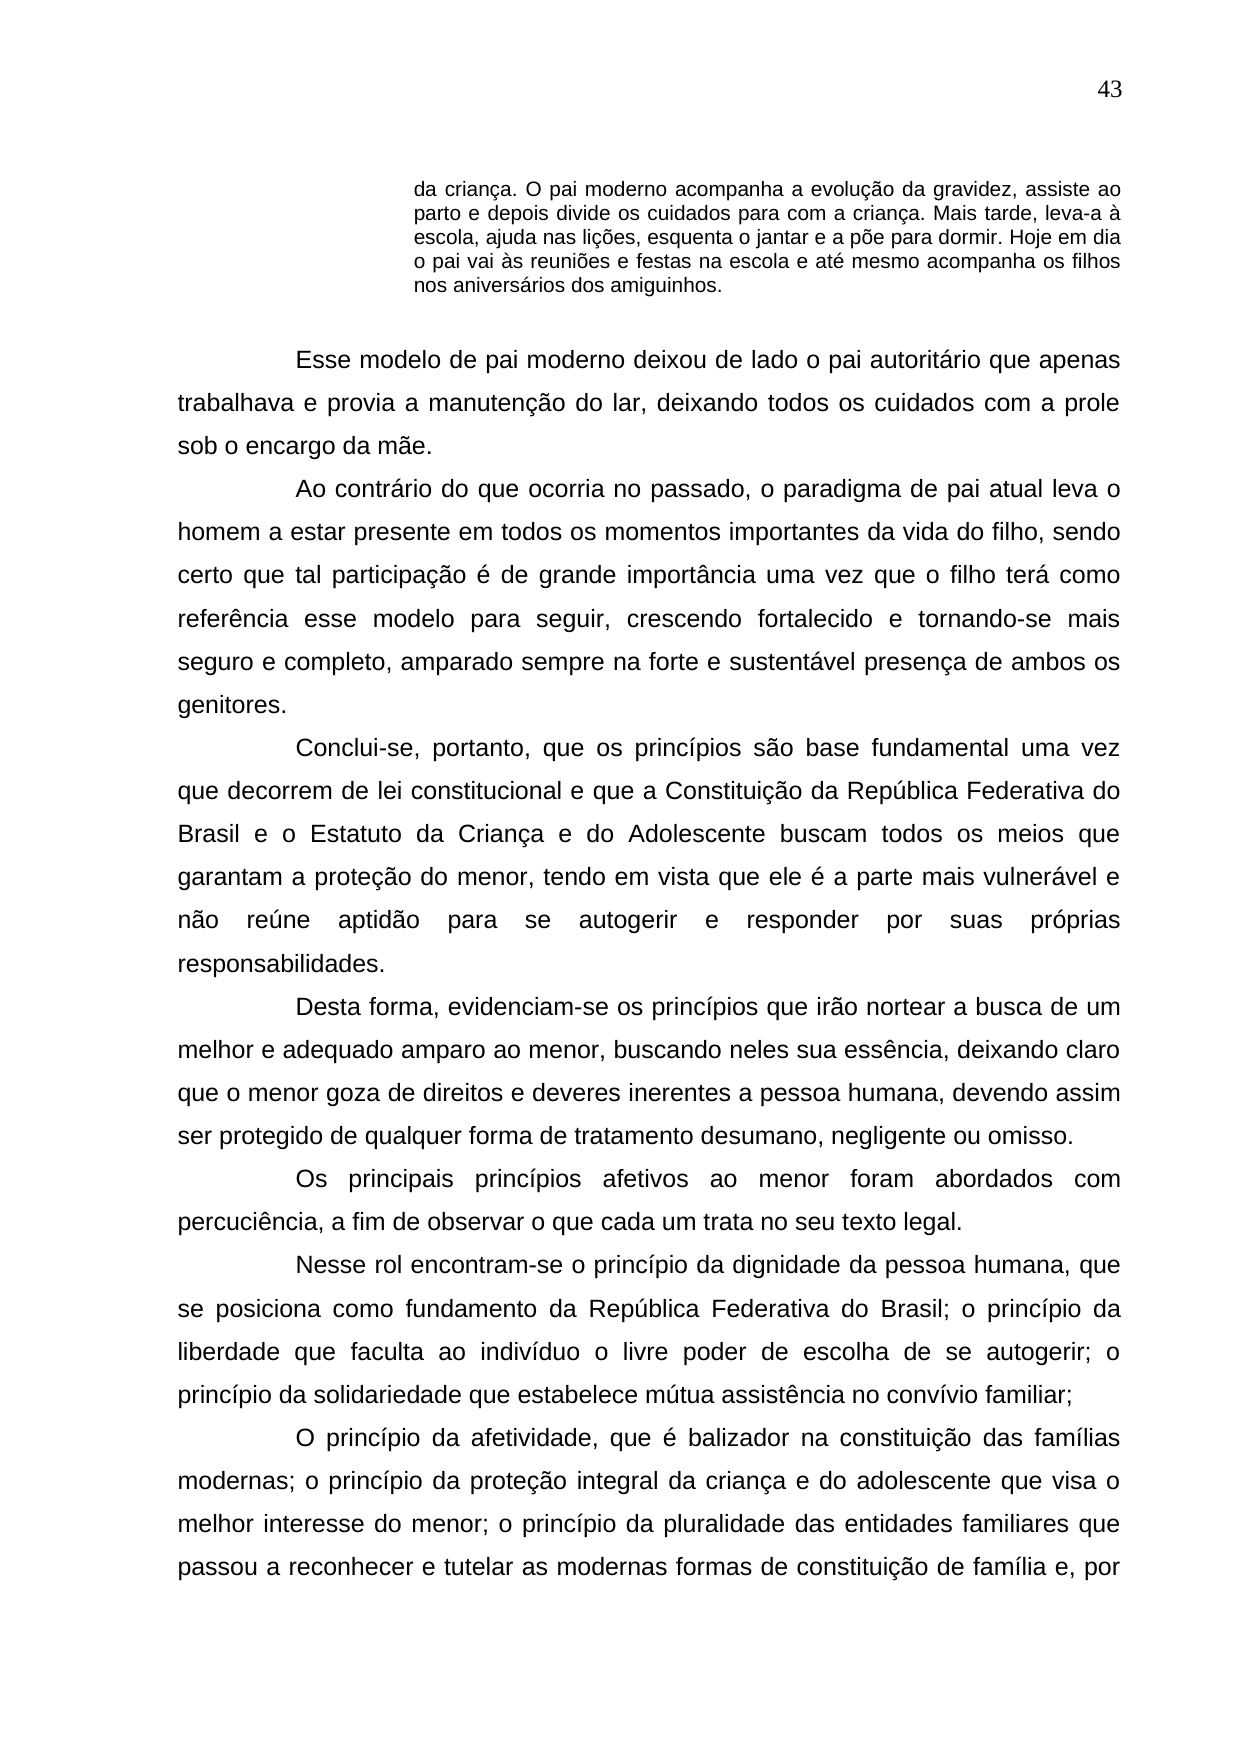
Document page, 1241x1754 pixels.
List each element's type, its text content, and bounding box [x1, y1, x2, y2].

text Nesse rol encontram-se o princípio da dignidade da pessoa humana, que se posiciona como fundamento da República Federativa do Brasil; o princípio da liberdade que faculta ao indivíduo o livre poder de escolha de se autogerir; o princípio da solidariedade que estabelece mútua assistência no convívio familiar; [177, 1251, 1122, 1409]
text Conclui-se, portanto, que os princípios são base fundamental uma vez que decorrem de lei constitucional e que a Constituição da República Federativa do Brasil e o Estatuto da Criança e do Adolescente buscam todos os meios que garantam a proteção do menor, tendo em vista que ele é a parte mais vulnerável e não reúne aptidão para se autogerir e responder por suas próprias responsabilidades. [177, 733, 1122, 977]
text Ao contrário do que ocorria no passado, o paradigma de pai atual leva o homem a estar presente em todos os momentos importantes da vida do filho, sendo certo que tal participação é de grande importância uma vez que o filho terá como referência esse modelo para seguir, crescendo fortalecido e tornando-se mais seguro e completo, amparado sempre na forte e sustentável presença de ambos os genitores. [177, 474, 1122, 719]
text Os principais princípios afetivos ao menor foram abordados com percuciência, a fim de observar o que cada um trata no seu texto legal. [177, 1164, 1122, 1236]
text Esse modelo de pai moderno deixou de lado o pai autoritário que apenas trabalhava e provia a manutenção do lar, deixando todos os cuidados com a prole sob o encargo da mãe. [177, 345, 1122, 460]
text Desta forma, evidenciam-se os princípios que irão nortear a busca de um melhor e adequado amparo ao menor, buscando neles sua essência, deixando claro que o menor goza de direitos e deveres inerentes a pessoa humana, devendo assim ser protegido de qualquer forma de tratamento desumano, negligente ou omisso. [177, 992, 1122, 1150]
